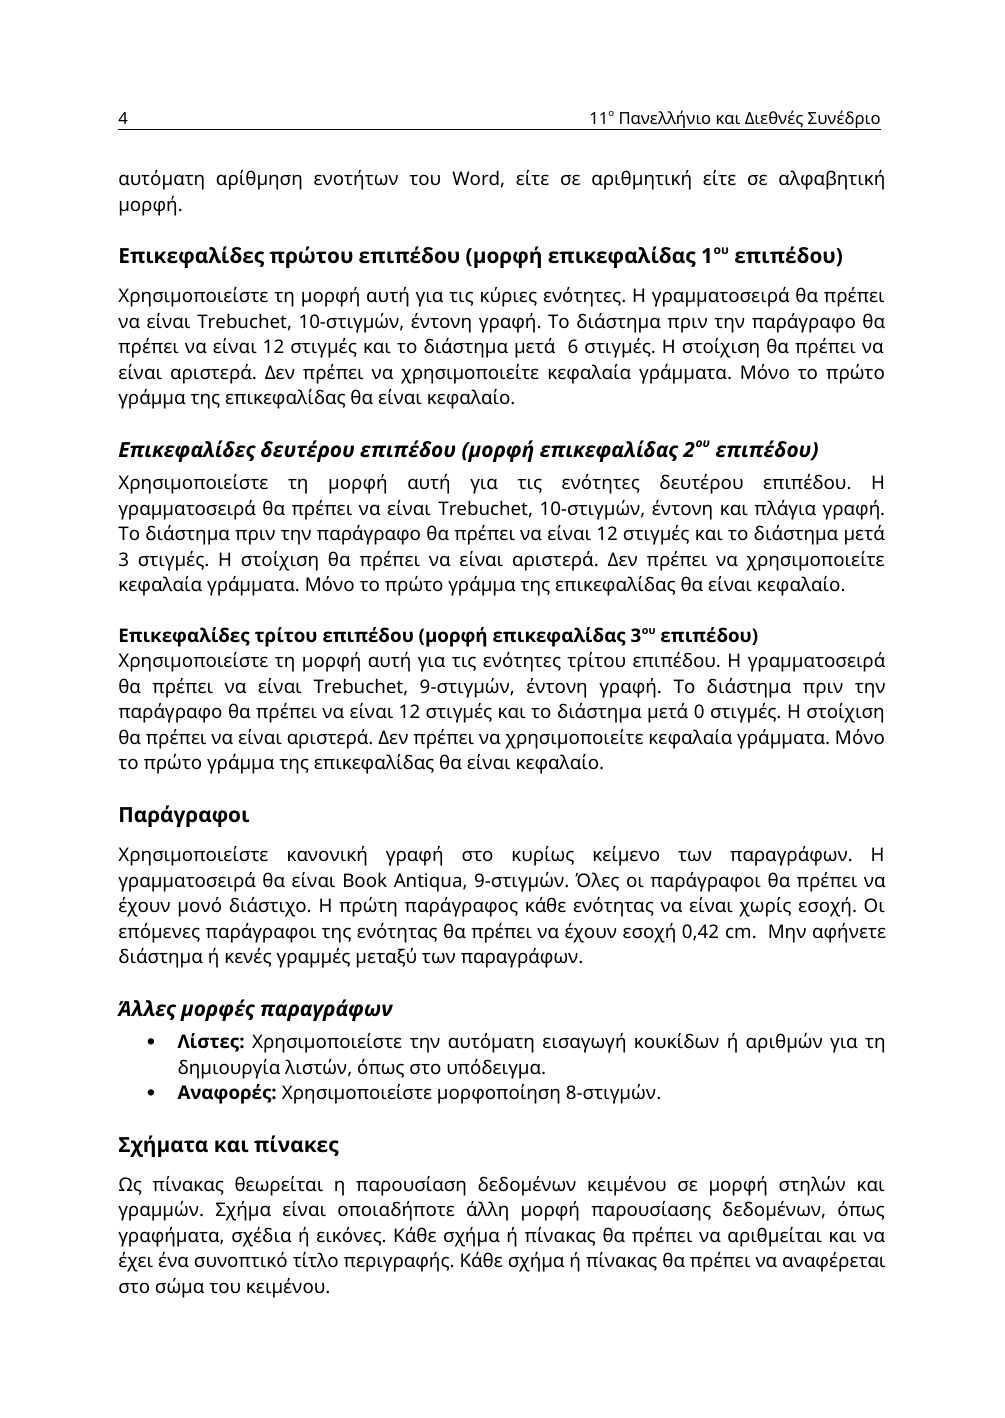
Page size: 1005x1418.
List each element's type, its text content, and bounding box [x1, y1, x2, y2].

list Λίστες: Χρησιμοποιείστε την αυτόματη εισαγωγή κουκίδων ή αριθμών για τη δημιουργία λιστών, όπως στο υπόδειγμα. [148, 1029, 886, 1080]
text Ως πίνακας θεωρείται η παρουσίαση δεδομένων κειμένου σε μορφή στηλών και γραμμών. Σχήμα είναι οποιαδήποτε άλλη μορφή παρουσίασης δεδομένων, όπως γραφήματα, σχέδια ή εικόνες. Κάθε σχήμα ή πίνακας θα πρέπει να αριθμείται και να έχει ένα συνοπτικό τίτλο περιγραφής. Κάθε σχήμα ή πίνακας θα πρέπει να αναφέρεται στο σώμα του κειμένου. [118, 1171, 886, 1299]
subtitle Επικεφαλίδες τρίτου επιπέδου (μορφή επικεφαλίδας 3ου επιπέδου) [118, 622, 886, 648]
subtitle Παράγραφοι [118, 800, 886, 829]
list Αναφορές: Χρησιμοποιείστε μορφοποίηση 8-στιγμών. [148, 1080, 886, 1105]
subtitle Άλλες μορφές παραγράφων [118, 994, 886, 1022]
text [118, 165, 886, 216]
subtitle Επικεφαλίδες πρώτου επιπέδου (μορφή επικεφαλίδας 1ου επιπέδου) [118, 241, 886, 270]
text Χρησιμοποιείστε τη μορφή αυτή για τις κύριες ενότητες. Η γραμματοσειρά θα πρέπει να είναι Trebuchet, 10-στιγμών, έντονη γραφή. Το διάστημα πριν την παράγραφο θα πρέπει να είναι 12 στιγμές και το διάστημα μετά 6 στιγμές. Η στοίχιση θα πρέπει να είναι αριστερά. Δεν πρέπει να χρησιμοποιείτε κεφαλαία γράμματα. Μόνο το πρώτο γράμμα της επικεφαλίδας θα είναι κεφαλαίο. [118, 282, 886, 410]
subtitle Επικεφαλίδες δευτέρου επιπέδου (μορφή επικεφαλίδας 2ου επιπέδου) [118, 435, 886, 463]
text Χρησιμοποιείστε τη μορφή αυτή για τις ενότητες τρίτου επιπέδου. Η γραμματοσειρά θα πρέπει να είναι Trebuchet, 9-στιγμών, έντονη γραφή. Το διάστημα πριν την παράγραφο θα πρέπει να είναι 12 στιγμές και το διάστημα μετά 0 στιγμές. Η στοίχιση θα πρέπει να είναι αριστερά. Δεν πρέπει να χρησιμοποιείτε κεφαλαία γράμματα. Μόνο το πρώτο γράμμα της επικεφαλίδας θα είναι κεφαλαίο. [118, 648, 886, 775]
text Χρησιμοποιείστε κανονική γραφή στο κυρίως κείμενο των παραγράφων. Η γραμματοσειρά θα είναι Book Antiqua, 9-στιγμών. Όλες οι παράγραφοι θα πρέπει να έχουν μονό διάστιχο. Η πρώτη παράγραφος κάθε ενότητας να είναι χωρίς εσοχή. Οι επόμενες παράγραφοι της ενότητας θα πρέπει να έχουν εσοχή . Μην αφήνετε διάστημα ή κενές γραμμές μεταξύ των παραγράφων. [118, 841, 886, 969]
text Χρησιμοποιείστε τη μορφή αυτή για τις ενότητες δευτέρου επιπέδου. Η γραμματοσειρά θα πρέπει να είναι Trebuchet, 10-στιγμών, έντονη και πλάγια γραφή. Το διάστημα πριν την παράγραφο θα πρέπει να είναι 12 στιγμές και το διάστημα μετά 3 στιγμές. Η στοίχιση θα πρέπει να είναι αριστερά. Δεν πρέπει να χρησιμοποιείτε κεφαλαία γράμματα. Μόνο το πρώτο γράμμα της επικεφαλίδας θα είναι κεφαλαίο. [118, 470, 886, 597]
subtitle Σχήματα και πίνακες [118, 1130, 886, 1159]
